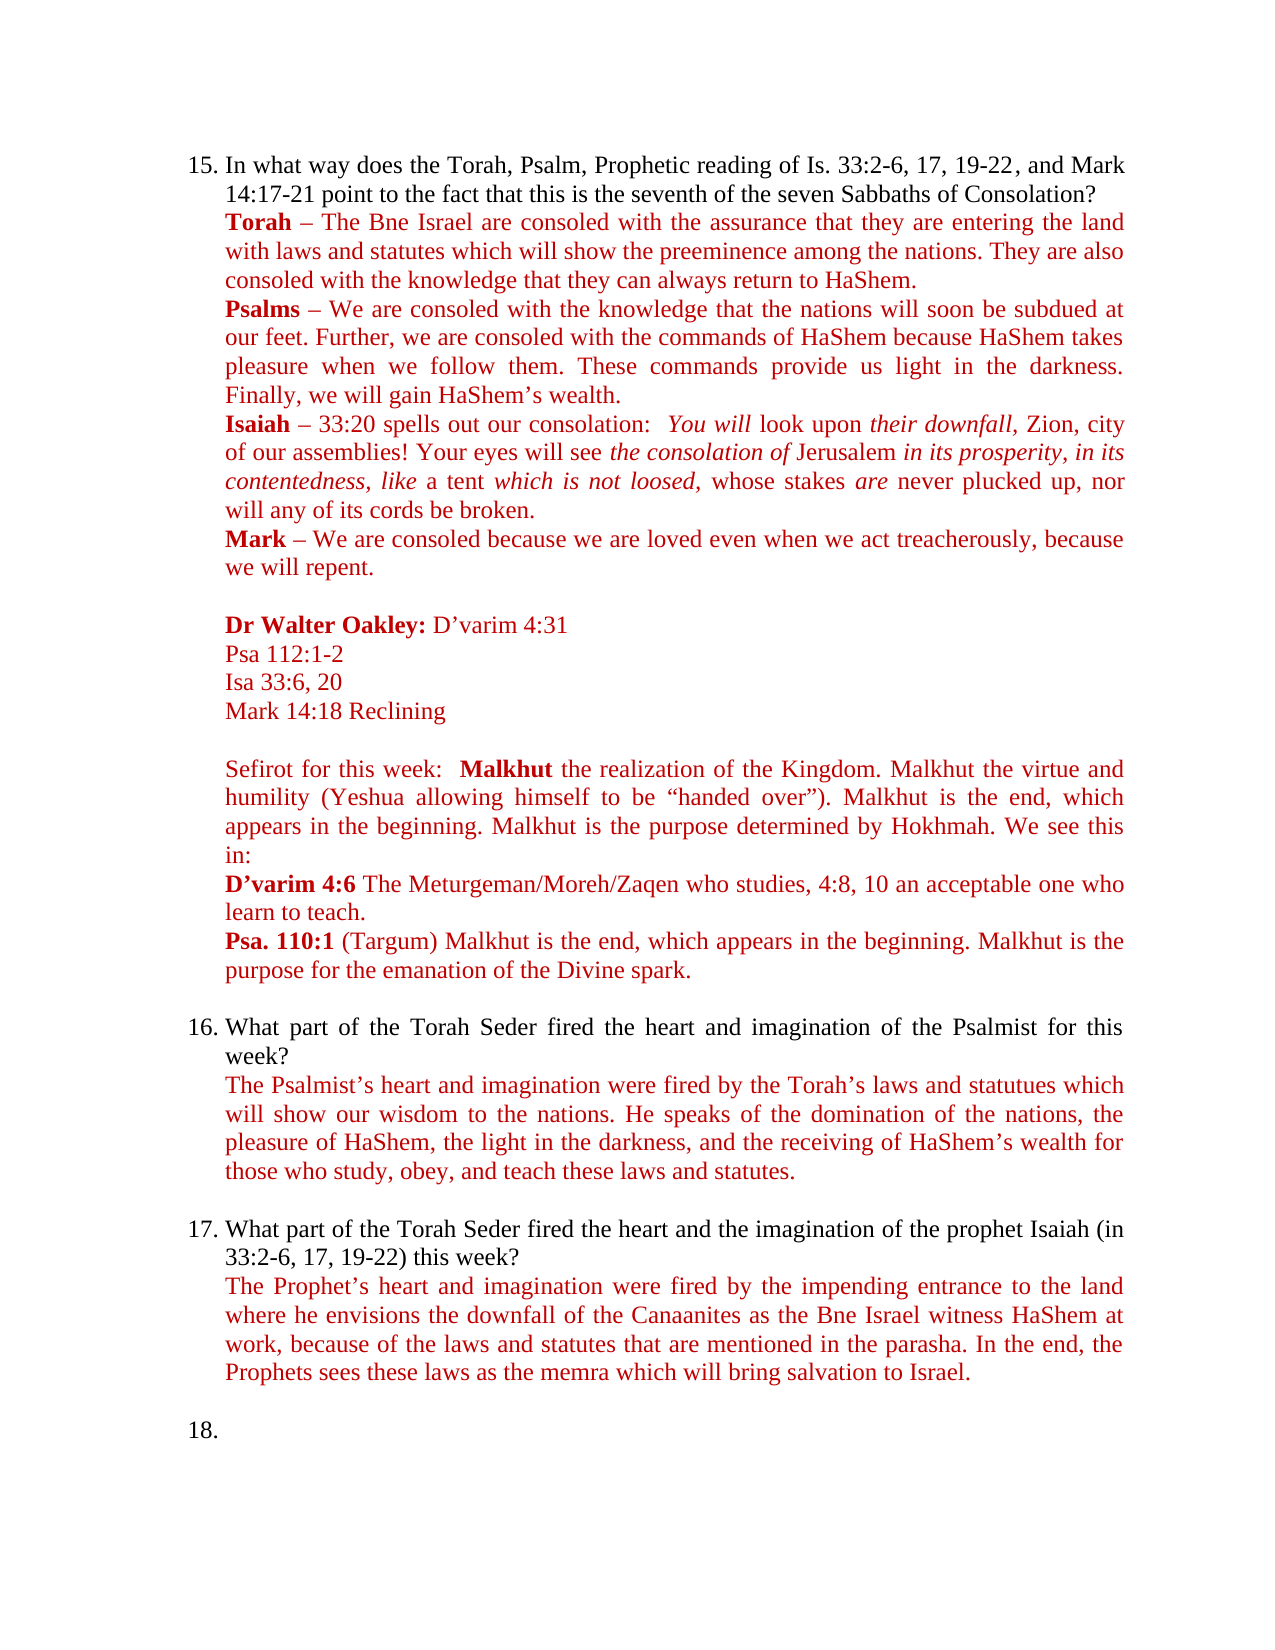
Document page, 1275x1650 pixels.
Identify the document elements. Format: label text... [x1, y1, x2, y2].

text The Prophet’s heart and imagination were fired by the impending entrance to the land where he envisions the downfall of the Canaanites as the Bne Israel witness HaShem at work, because of the laws and statutes that are mentioned in the parasha. In the end, the Prophets sees these laws as the memra which will bring salvation to Israel. [225, 1271, 1125, 1386]
list What part of the Torah Seder fired the heart and imagination of the Psalmist for this week? [187, 1012, 1125, 1070]
text Psalms – We are consoled with the knowledge that the nations will soon be subdued at our feet. Further, we are consoled with the commands of HaShem because HaShem takes pleasure when we follow them. These commands provide us light in the darkness. Finally, we will gain HaShem’s wealth. [225, 294, 1125, 409]
text Sefirot for this week: Malkhut the realization of the Kingdom. Malkhut the virtue and humility (Yeshua allowing himself to be “handed over”). Malkhut is the end, which appears in the beginning. Malkhut is the purpose determined by Hokhmah. We see this in: [225, 754, 1125, 869]
list In what way does the Torah, Psalm, Prophetic reading of Is. 33:2-6, 17, 19-22‎, and Mark 14:17-21 point to the fact that this is the seventh of the seven Sabbaths of Consolation? [187, 150, 1125, 207]
text Mark – We are consoled because we are loved even when we act treacherously, because we will repent. [225, 524, 1125, 581]
text D’varim 4:6 The Meturgeman/Moreh/Zaqen who studies, 4:8, 10 an acceptable one who learn to teach. [225, 869, 1125, 926]
text The Psalmist’s heart and imagination were fired by the Torah’s laws and statutues which will show our wisdom to the nations. He speaks of the domination of the nations, the pleasure of HaShem, the light in the darkness, and the receiving of HaShem’s wealth for those who study, obey, and teach these laws and statutes. [225, 1070, 1125, 1185]
text Dr Walter Oakley: D’varim 4:31 [225, 610, 1125, 639]
text Psa 112:1-2 [225, 639, 1125, 667]
list What part of the Torah Seder fired the heart and the imagination of the prophet Isaiah (in 33:2-6, 17, 19-22) this week? [187, 1214, 1125, 1271]
text Psa. 110:1 (Targum) Malkhut is the end, which appears in the beginning. Malkhut is the purpose for the emanation of the Divine spark. [225, 926, 1125, 984]
text Torah – The Bne Israel are consoled with the assurance that they are entering the land with laws and statutes which will show the preeminence among the nations. They are also consoled with the knowledge that they can always return to HaShem. [225, 207, 1125, 294]
text Isa 33:6, 20 [225, 667, 1125, 696]
text Mark 14:18 Reclining [225, 696, 1125, 725]
text Isaiah – 33:20 spells out our consolation: You will look upon their downfall, Zion, city of our assemblies! Your eyes will see the consolation of Jerusalem in its prosperity, in its contentedness, like a tent which is not loosed, whose stakes are never plucked up, nor will any of its cords be broken. [225, 409, 1125, 524]
